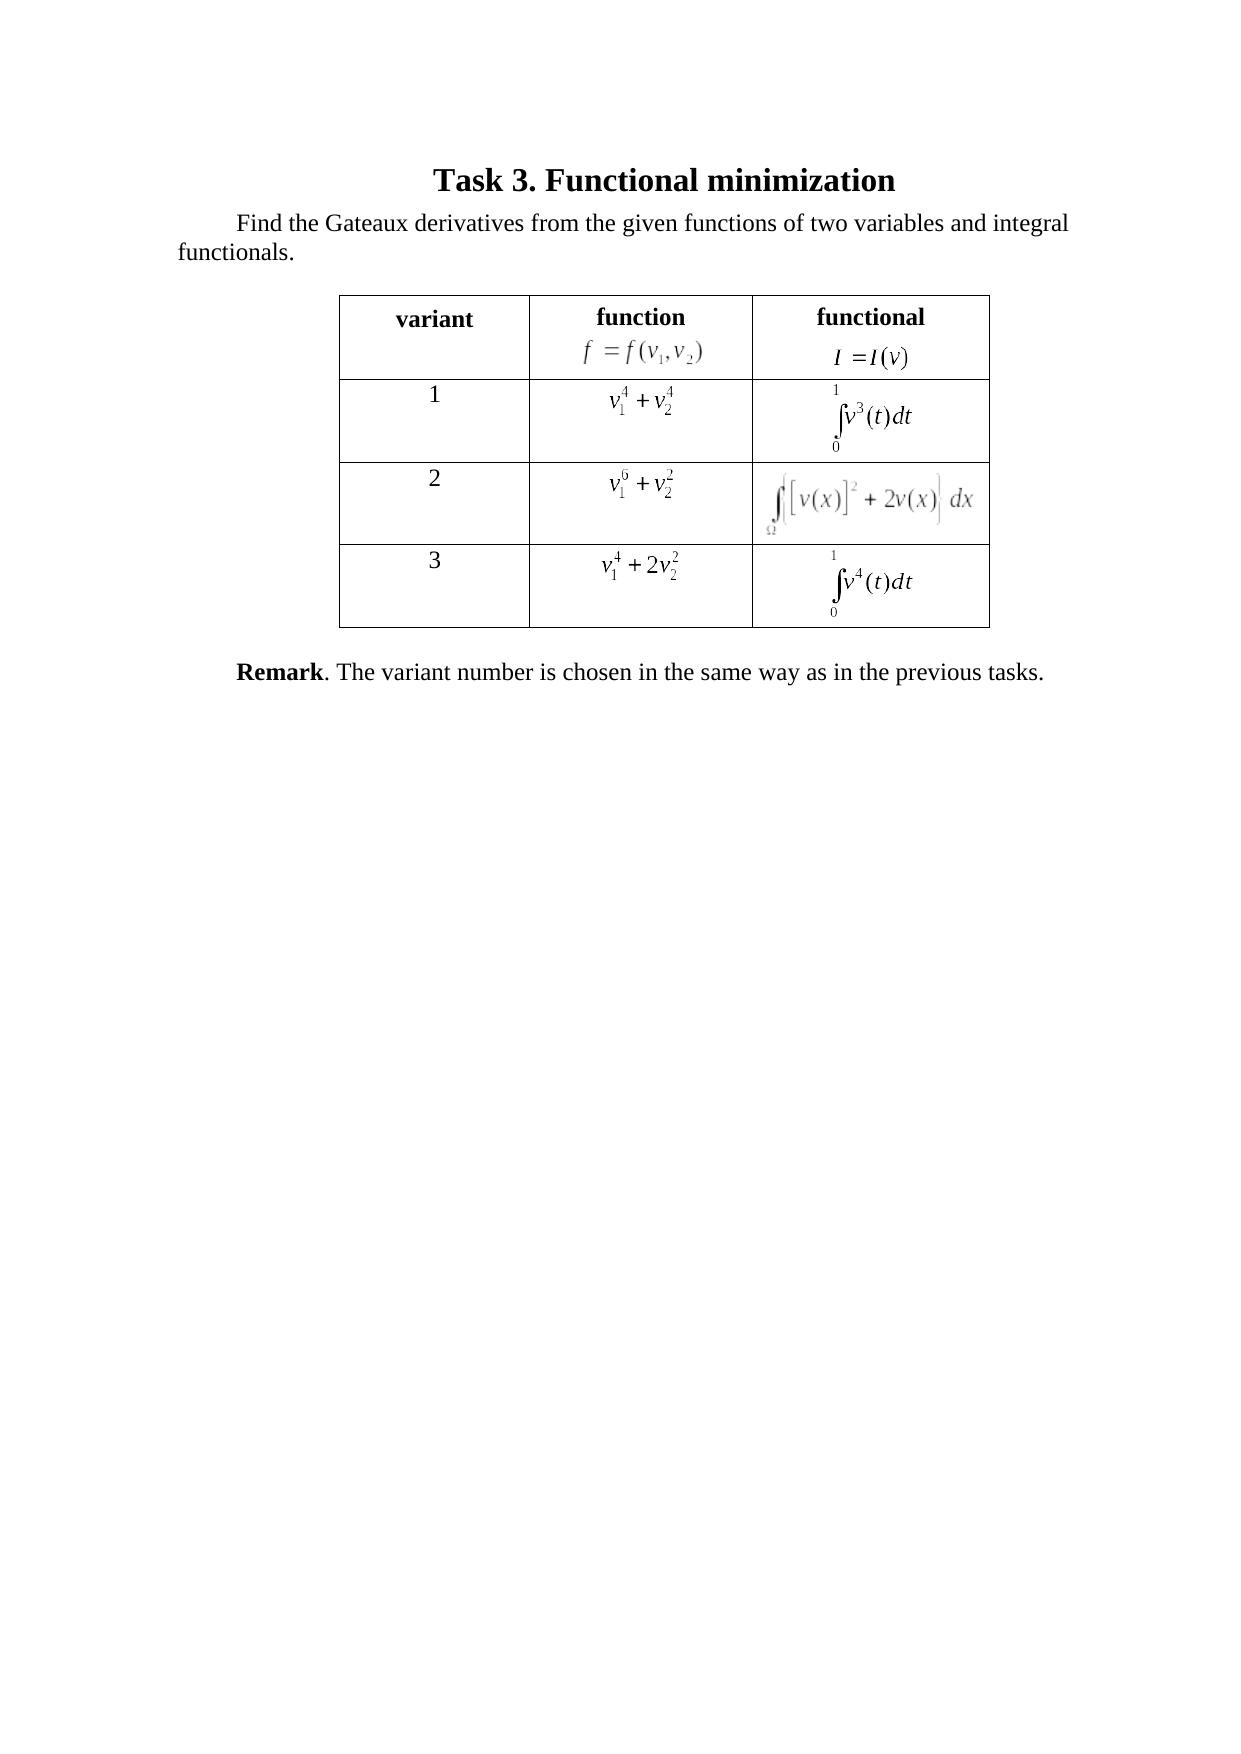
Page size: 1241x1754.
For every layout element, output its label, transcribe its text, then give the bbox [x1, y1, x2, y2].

table_cell [530, 463, 752, 544]
table_header function [530, 296, 752, 378]
table_header variant [340, 296, 529, 378]
table_cell 1 [340, 380, 529, 462]
table_header functional [753, 296, 989, 378]
table_cell [530, 380, 752, 462]
table_cell [753, 545, 989, 627]
table_cell [753, 380, 989, 462]
table_cell [753, 463, 989, 544]
table_cell [530, 545, 752, 627]
text Remark. The variant number is chosen in the same way as in the previous tasks. [236, 657, 1152, 686]
subtitle Task 3. Functional minimization [177, 160, 1152, 198]
table_cell 3 [340, 545, 529, 627]
table_cell 2 [340, 463, 529, 544]
text Find the Gateaux derivatives from the given functions of two variables and integral functionals. [177, 208, 1152, 266]
